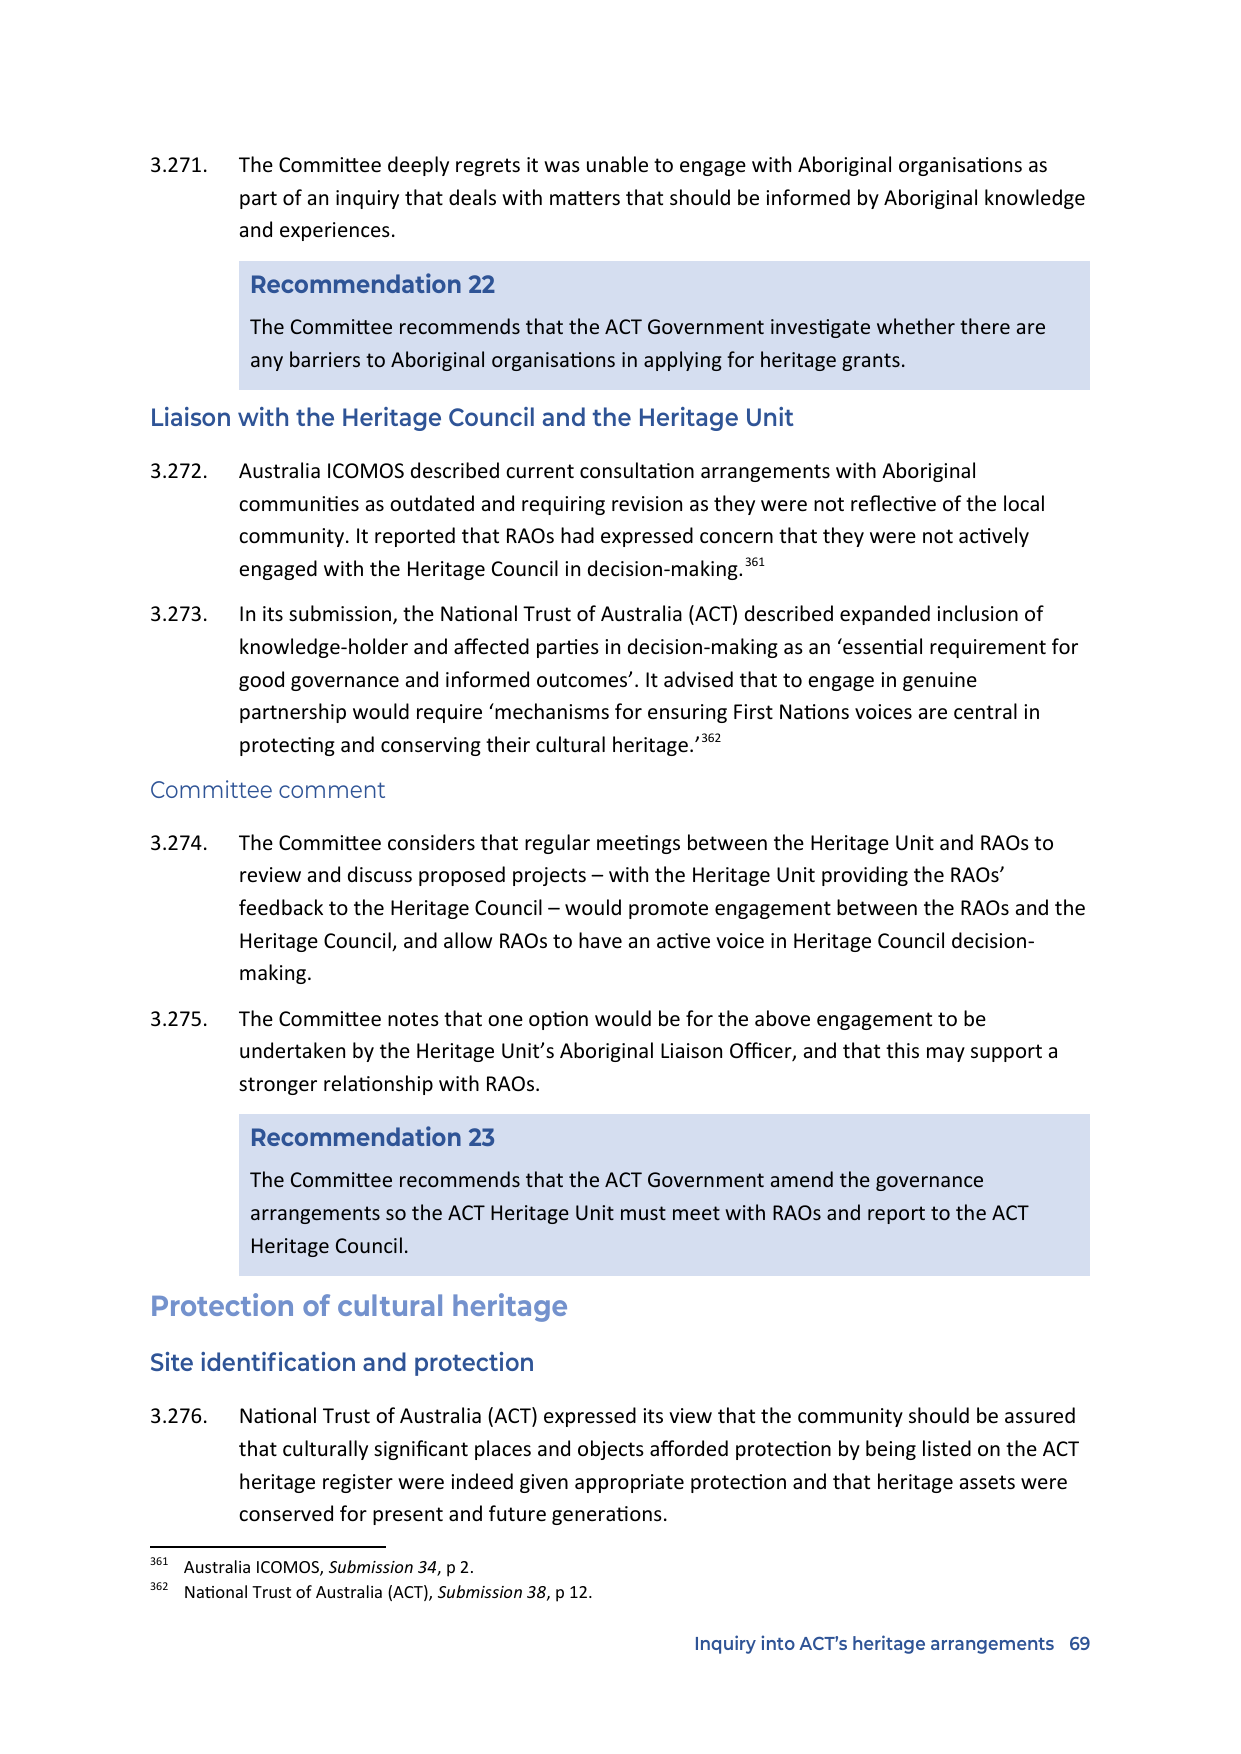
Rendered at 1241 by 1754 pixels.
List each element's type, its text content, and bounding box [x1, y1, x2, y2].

table_header Recommendation The Committee recommends that the ACT Government amend the governance arrangements so the ACT Heritage Unit must meet with RAOs and report to the ACT Heritage Council. [239, 1114, 1090, 1276]
subtitle Liaison with the Heritage Council and the Heritage Unit [150, 402, 1090, 433]
list National Trust of Australia (ACT) expressed its view that the community should be assured that culturally significant places and objects afforded protection by being listed on the ACT heritage register were indeed given appropriate protection and that heritage assets were conserved for present and future generations. [150, 1401, 1090, 1528]
list In its submission, the National Trust of Australia (ACT) described expanded inclusion of knowledge-holder and affected parties in decision-making as an ‘essential requirement for good governance and informed outcomes’. It advised that to engage in genuine partnership would require ‘mechanisms for ensuring First Nations voices are central in protecting and conserving their cultural heritage.’ [150, 599, 1090, 758]
subtitle Protection of cultural heritage [150, 1288, 1090, 1324]
list The Committee notes that one option would be for the above engagement to be undertaken by the Heritage Unit’s Aboriginal Liaison Officer, and that this may support a stronger relationship with RAOs. [150, 1004, 1090, 1097]
subtitle Committee comment [150, 775, 1090, 804]
list The Committee deeply regrets it was unable to engage with Aboriginal organisations as part of an inquiry that deals with matters that should be informed by Aboriginal knowledge and experiences. [150, 150, 1090, 243]
list Australia ICOMOS described current consultation arrangements with Aboriginal communities as outdated and requiring revision as they were not reflective of the local community. It reported that RAOs had expressed concern that they were not actively engaged with the Heritage Council in decision-making. [150, 456, 1090, 582]
table_header Recommendation The Committee recommends that the ACT Government investigate whether there are any barriers to Aboriginal organisations in applying for heritage grants. [239, 261, 1090, 390]
subtitle Site identification and protection [150, 1348, 1090, 1378]
list The Committee considers that regular meetings between the Heritage Unit and RAOs to review and discuss proposed projects – with the Heritage Unit providing the RAOs’ feedback to the Heritage Council – would promote engagement between the RAOs and the Heritage Council, and allow RAOs to have an active voice in Heritage Council decision-making. [150, 828, 1090, 986]
